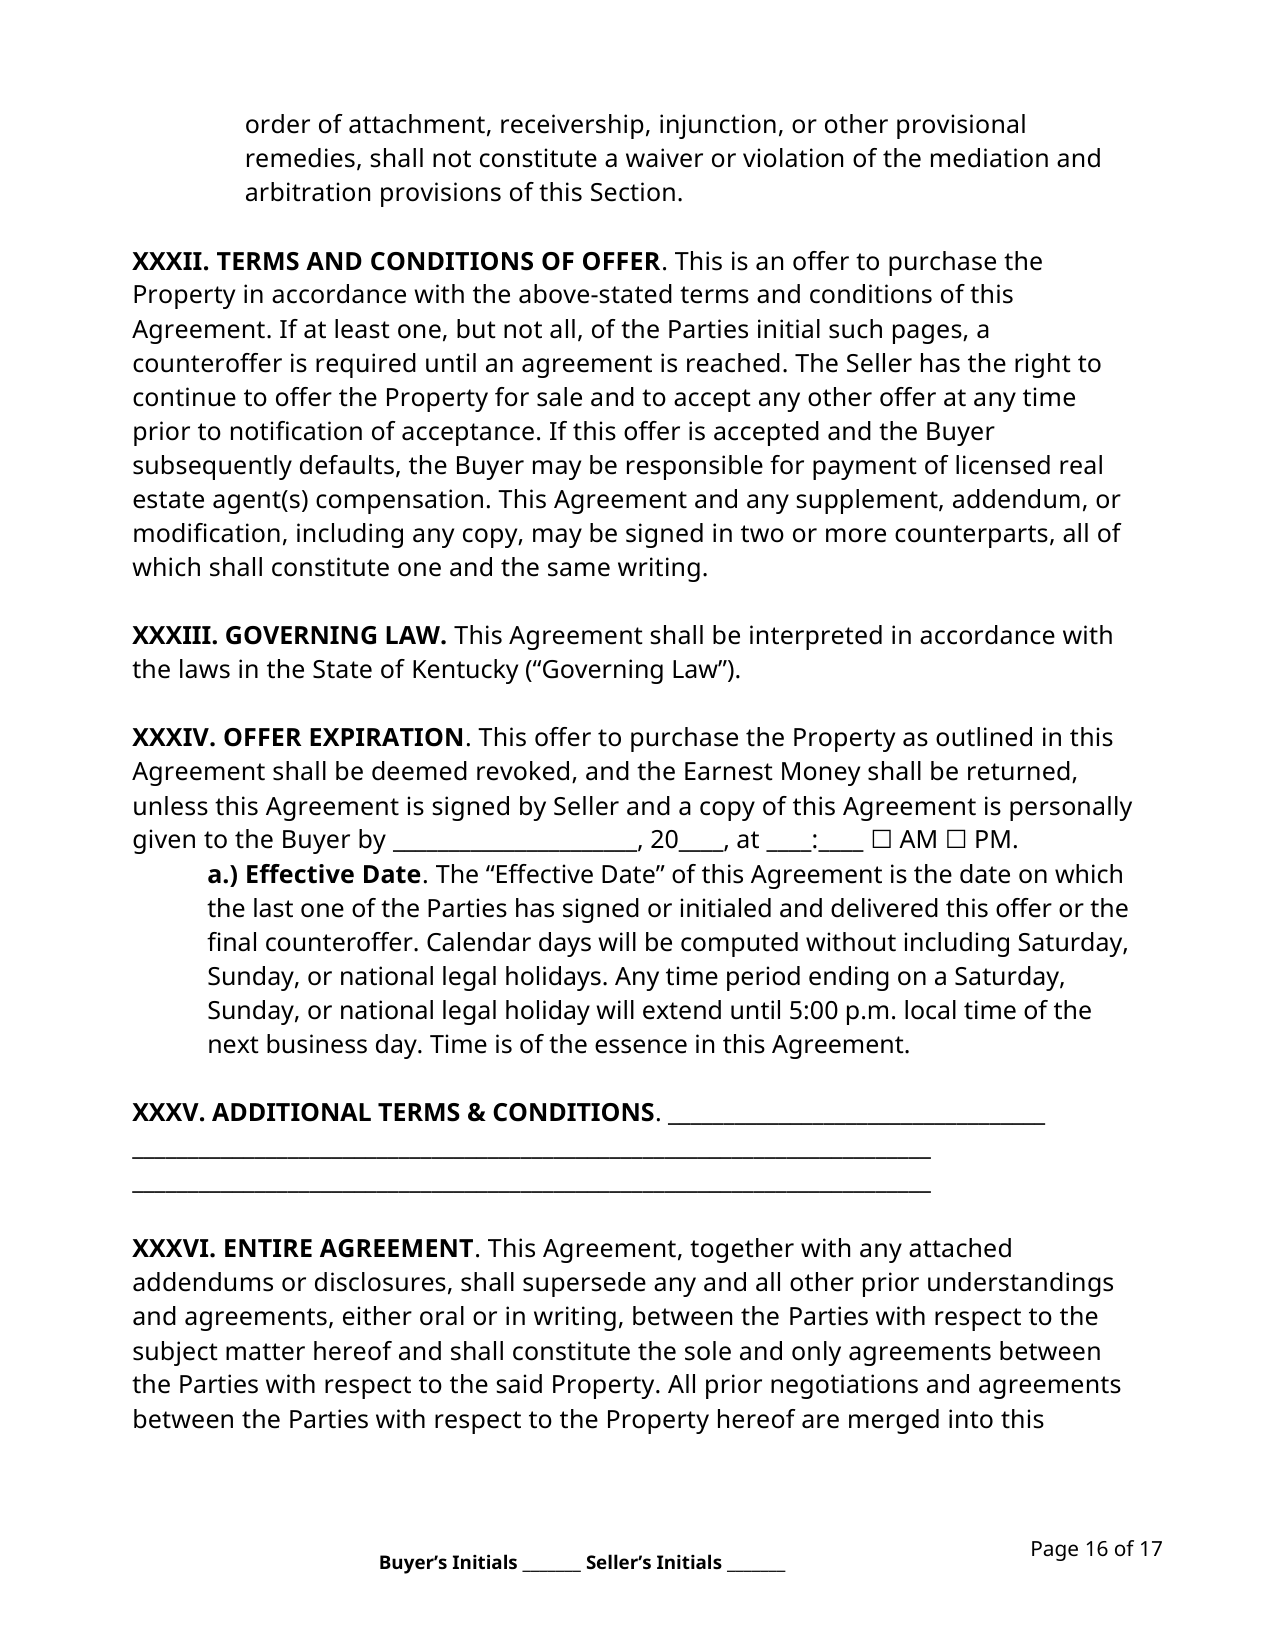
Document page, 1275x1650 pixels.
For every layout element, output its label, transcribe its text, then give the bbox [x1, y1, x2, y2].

text XXXIII. GOVERNING LAW. This Agreement shall be interpreted in accordance with the laws in the State of Kentucky (“Governing Law”). [132, 618, 1143, 686]
text a.) Effective Date. The “Effective Date” of this Agreement is the date on which the last one of the Parties has signed or initialed and delivered this offer or the final counteroffer. Calendar days will be computed without including Saturday, Sunday, or national legal holidays. Any time period ending on a Saturday, Sunday, or national legal holiday will extend until 5:00 p.m. local time of the next business day. Time is of the essence in this Agreement. [207, 856, 1143, 1061]
text ________________________________________________________________________ [132, 1129, 1143, 1163]
text ________________________________________________________________________ [132, 1163, 1143, 1197]
text XXXII. TERMS AND CONDITIONS OF OFFER. This is an offer to purchase the Property in accordance with the above-stated terms and conditions of this Agreement. If at least one, but not all, of the Parties initial such pages, a counteroffer is required until an agreement is reached. The Seller has the right to continue to offer the Property for sale and to accept any other offer at any time prior to notification of acceptance. If this offer is accepted and the Buyer subsequently defaults, the Buyer may be responsible for payment of licensed real estate agent(s) compensation. This Agreement and any supplement, addendum, or modification, including any copy, may be signed in two or more counterparts, all of which shall constitute one and the same writing. [132, 243, 1143, 584]
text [132, 1231, 1143, 1435]
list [207, 107, 1143, 209]
text XXXV. ADDITIONAL TERMS & CONDITIONS. __________________________________ [132, 1095, 1143, 1129]
text XXXIV. OFFER EXPIRATION. This offer to purchase the Property as outlined in this Agreement shall be deemed revoked, and the Earnest Money shall be returned, unless this Agreement is signed by Seller and a copy of this Agreement is personally given to the Buyer by ______________________, 20____, at ____:____ AM PM. [132, 720, 1143, 856]
